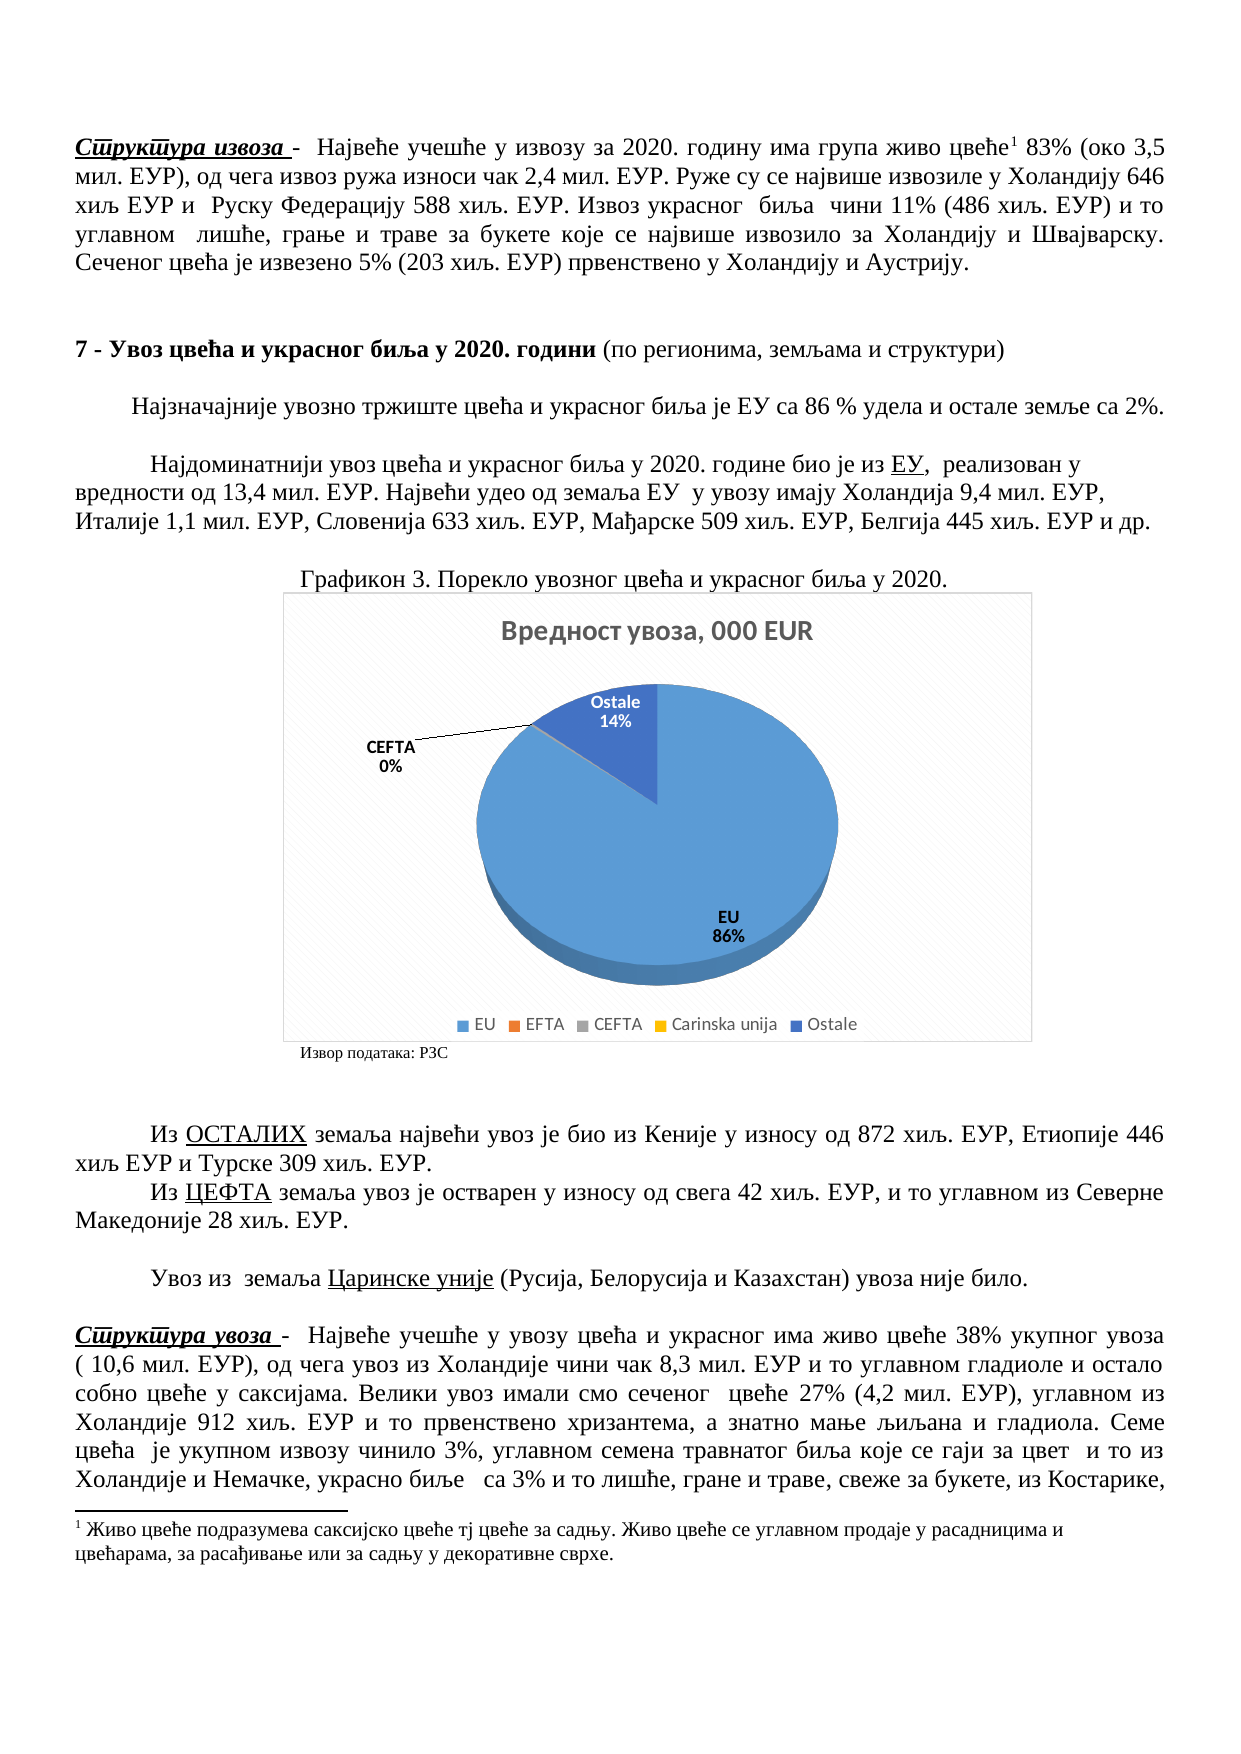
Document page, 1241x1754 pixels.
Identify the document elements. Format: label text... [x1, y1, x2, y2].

text Извор података: РЗС [225, 1042, 1165, 1062]
text Из ЦЕФТА земаља увоз је остварен у износу од свега 42 хиљ. ЕУР, и то углавном из Северне Македоније 28 хиљ. ЕУР. [75, 1177, 1165, 1234]
text Структура извоза - Највеће учешће у извозу за 2020. годину има група живо цвеће 83% (око 3,5 мил. ЕУР), од чега извоз ружа износи чак 2,4 мил. ЕУР. Руже су се највише извозиле у Холандију 646 хиљ ЕУР и Руску Федерацију 588 хиљ. ЕУР. Извоз украсног биља чини 11% (486 хиљ. ЕУР) и то углавном лишће, грање и траве за букете које се највише извозило за Холандију и Швајварску. Сеченог цвећа је извезено 5% (203 хиљ. ЕУР) првенствено у Холандију и Аустрију. [75, 132, 1165, 276]
text Из ОСТАЛИХ земаља највећи увоз је био из Кеније у износу од 872 хиљ. ЕУР, Етиопије 446 хиљ ЕУР и Турске 309 хиљ. ЕУР. [75, 1119, 1165, 1177]
text Графикон 3. Порекло увозног цвећа и украсног биља у 2020. [75, 564, 1165, 592]
text Најдоминатнији увоз цвећа и украсног биља у 2020. године био је из ЕУ, реализован у вредности од 13,4 мил. ЕУР. Највећи удео од земаља ЕУ у увозу имају Холандија 9,4 мил. ЕУР, Италије 1,1 мил. ЕУР, Словенија 633 хиљ. ЕУР, Мађарске 509 хиљ. ЕУР, Белгија 445 хиљ. ЕУР и др. [75, 449, 1165, 535]
text 7 - Увоз цвећа и украсног биља у 2020. години (по регионима, земљама и структури) [75, 334, 1165, 362]
text Најзначајније увозно тржиште цвећа и украсног биља је ЕУ са 86 % удела и остале земље са 2%. [75, 391, 1165, 420]
text Увоз из земаља Царинске уније (Русија, Белорусија и Казахстан) увоза није било. [75, 1263, 1165, 1292]
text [75, 1320, 1165, 1493]
